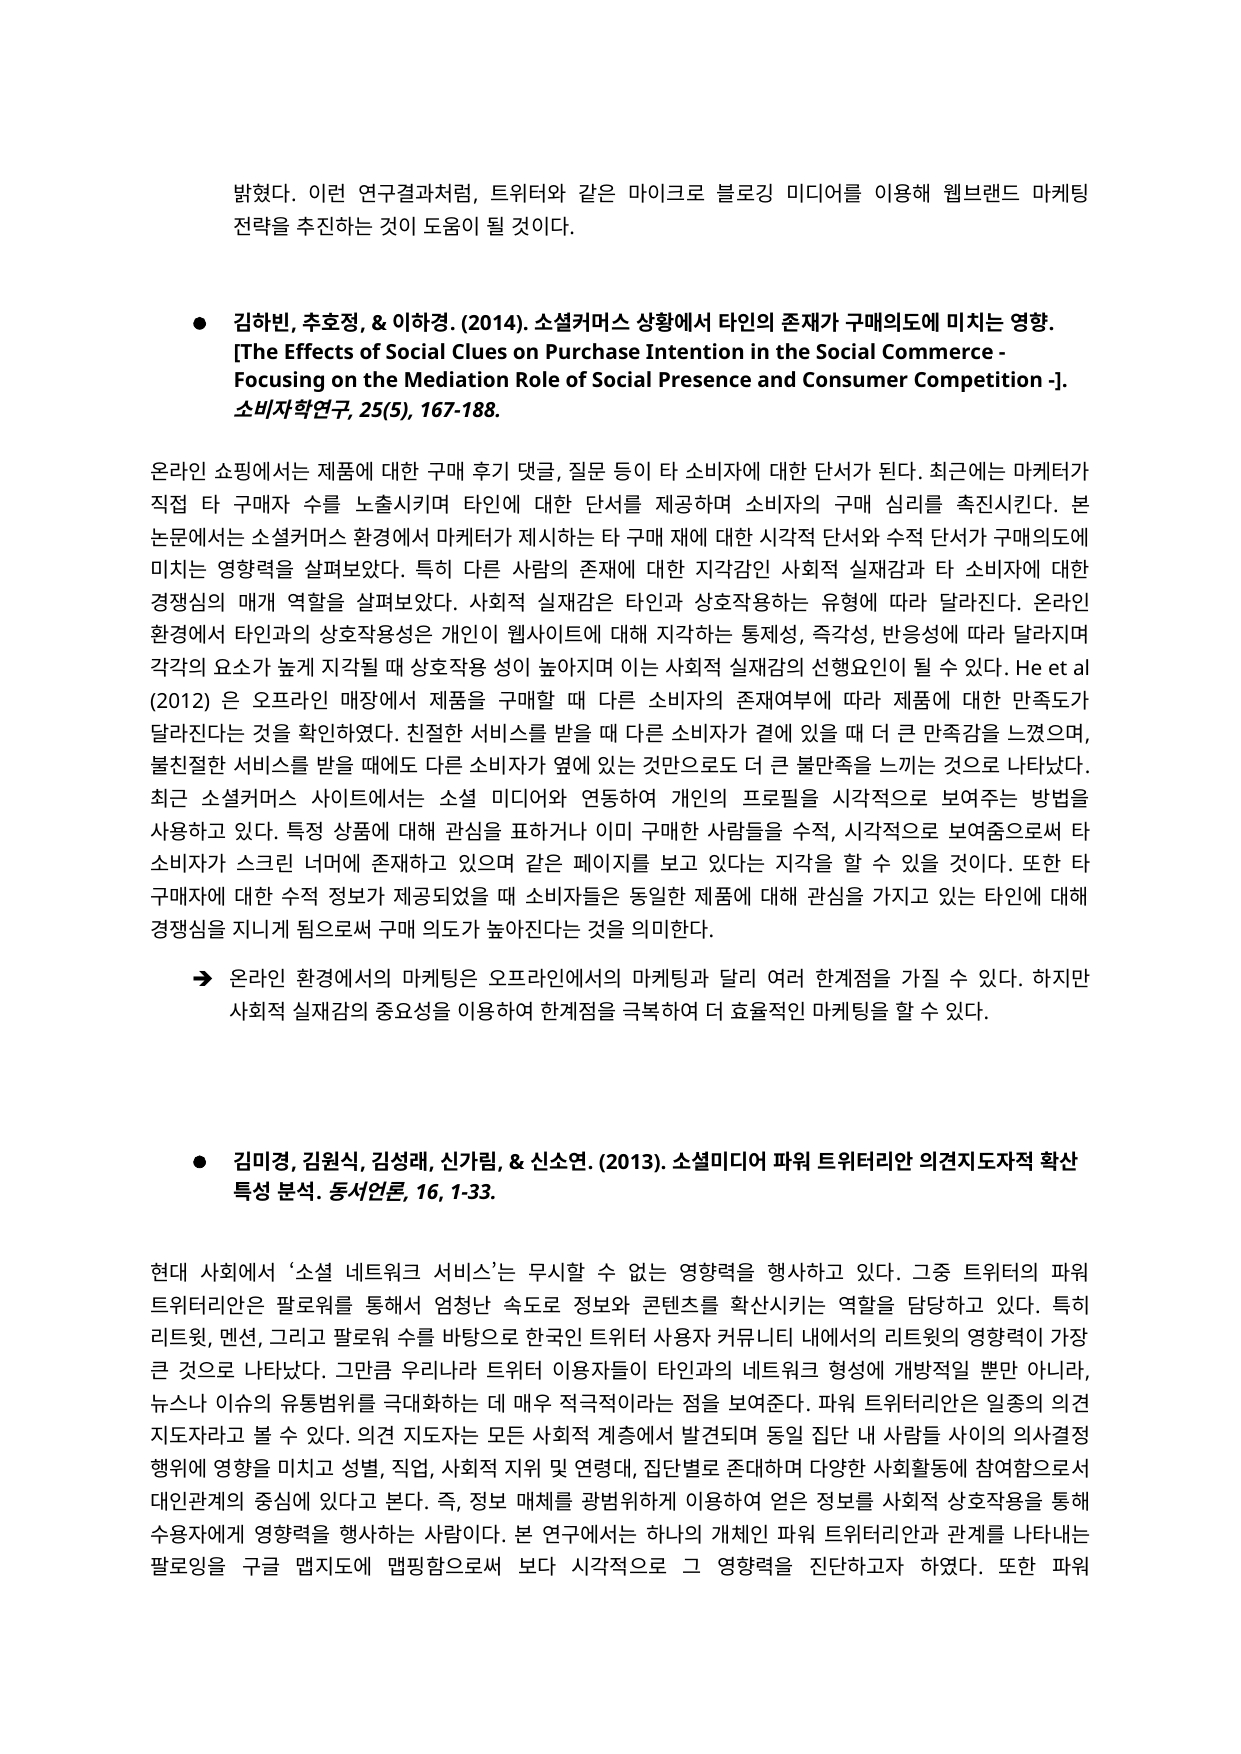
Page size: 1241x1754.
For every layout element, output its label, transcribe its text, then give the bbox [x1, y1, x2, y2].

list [192, 177, 1090, 240]
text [150, 1256, 1090, 1581]
list 온라인 환경에서의 마케팅은 오프라인에서의 마케팅과 달리 여러 한계점을 가질 수 있다. 하지만 사회적 실재감의 중요성을 이용하여 한계점을 극복하여 더 효율적인 마케팅을 할 수 있다. [192, 962, 1090, 1025]
text 온라인 쇼핑에서는 제품에 대한 구매 후기 댓글, 질문 등이 타 소비자에 대한 단서가 된다. 최근에는 마케터가 직접 타 구매자 수를 노출시키며 타인에 대한 단서를 제공하며 소비자의 구매 심리를 촉진시킨다. 본 논문에서는 소셜커머스 환경에서 마케터가 제시하는 타 구매 재에 대한 시각적 단서와 수적 단서가 구매의도에 미치는 영향력을 살펴보았다. 특히 다른 사람의 존재에 대한 지각감인 사회적 실재감과 타 소비자에 대한 경쟁심의 매개 역할을 살펴보았다. 사회적 실재감은 타인과 상호작용하는 유형에 따라 달라진다. 온라인 환경에서 타인과의 상호작용성은 개인이 웹사이트에 대해 지각하는 통제성, 즉각성, 반응성에 따라 달라지며 각각의 요소가 높게 지각될 때 상호작용 성이 높아지며 이는 사회적 실재감의 선행요인이 될 수 있다. He et al (2012) 은 오프라인 매장에서 제품을 구매할 때 다른 소비자의 존재여부에 따라 제품에 대한 만족도가 달라진다는 것을 확인하였다. 친절한 서비스를 받을 때 다른 소비자가 곁에 있을 때 더 큰 만족감을 느꼈으며, 불친절한 서비스를 받을 때에도 다른 소비자가 옆에 있는 것만으로도 더 큰 불만족을 느끼는 것으로 나타났다. 최근 소셜커머스 사이트에서는 소셜 미디어와 연동하여 개인의 프로필을 시각적으로 보여주는 방법을 사용하고 있다. 특정 상품에 대해 관심을 표하거나 이미 구매한 사람들을 수적, 시각적으로 보여줌으로써 타 소비자가 스크린 너머에 존재하고 있으며 같은 페이지를 보고 있다는 지각을 할 수 있을 것이다. 또한 타 구매자에 대한 수적 정보가 제공되었을 때 소비자들은 동일한 제품에 대해 관심을 가지고 있는 타인에 대해 경쟁심을 지니게 됨으로써 구매 의도가 높아진다는 것을 의미한다. [150, 455, 1090, 943]
list 김미경, 김원식, 김성래, 신가림, & 신소연. (2013). 소셜미디어 파워 트위터리안 의견지도자적 확산 특성 분석. 동서언론, 16, 1-33. [192, 1145, 1090, 1206]
list 김하빈, 추호정, & 이하경. (2014). 소셜커머스 상황에서 타인의 존재가 구매의도에 미치는 영향. [The Effects of Social Clues on Purchase Intention in the Social Commerce - Focusing on the Mediation Role of Social Presence and Consumer Competition -]. 소비자학연구, 25(5), 167-188. [192, 307, 1090, 424]
